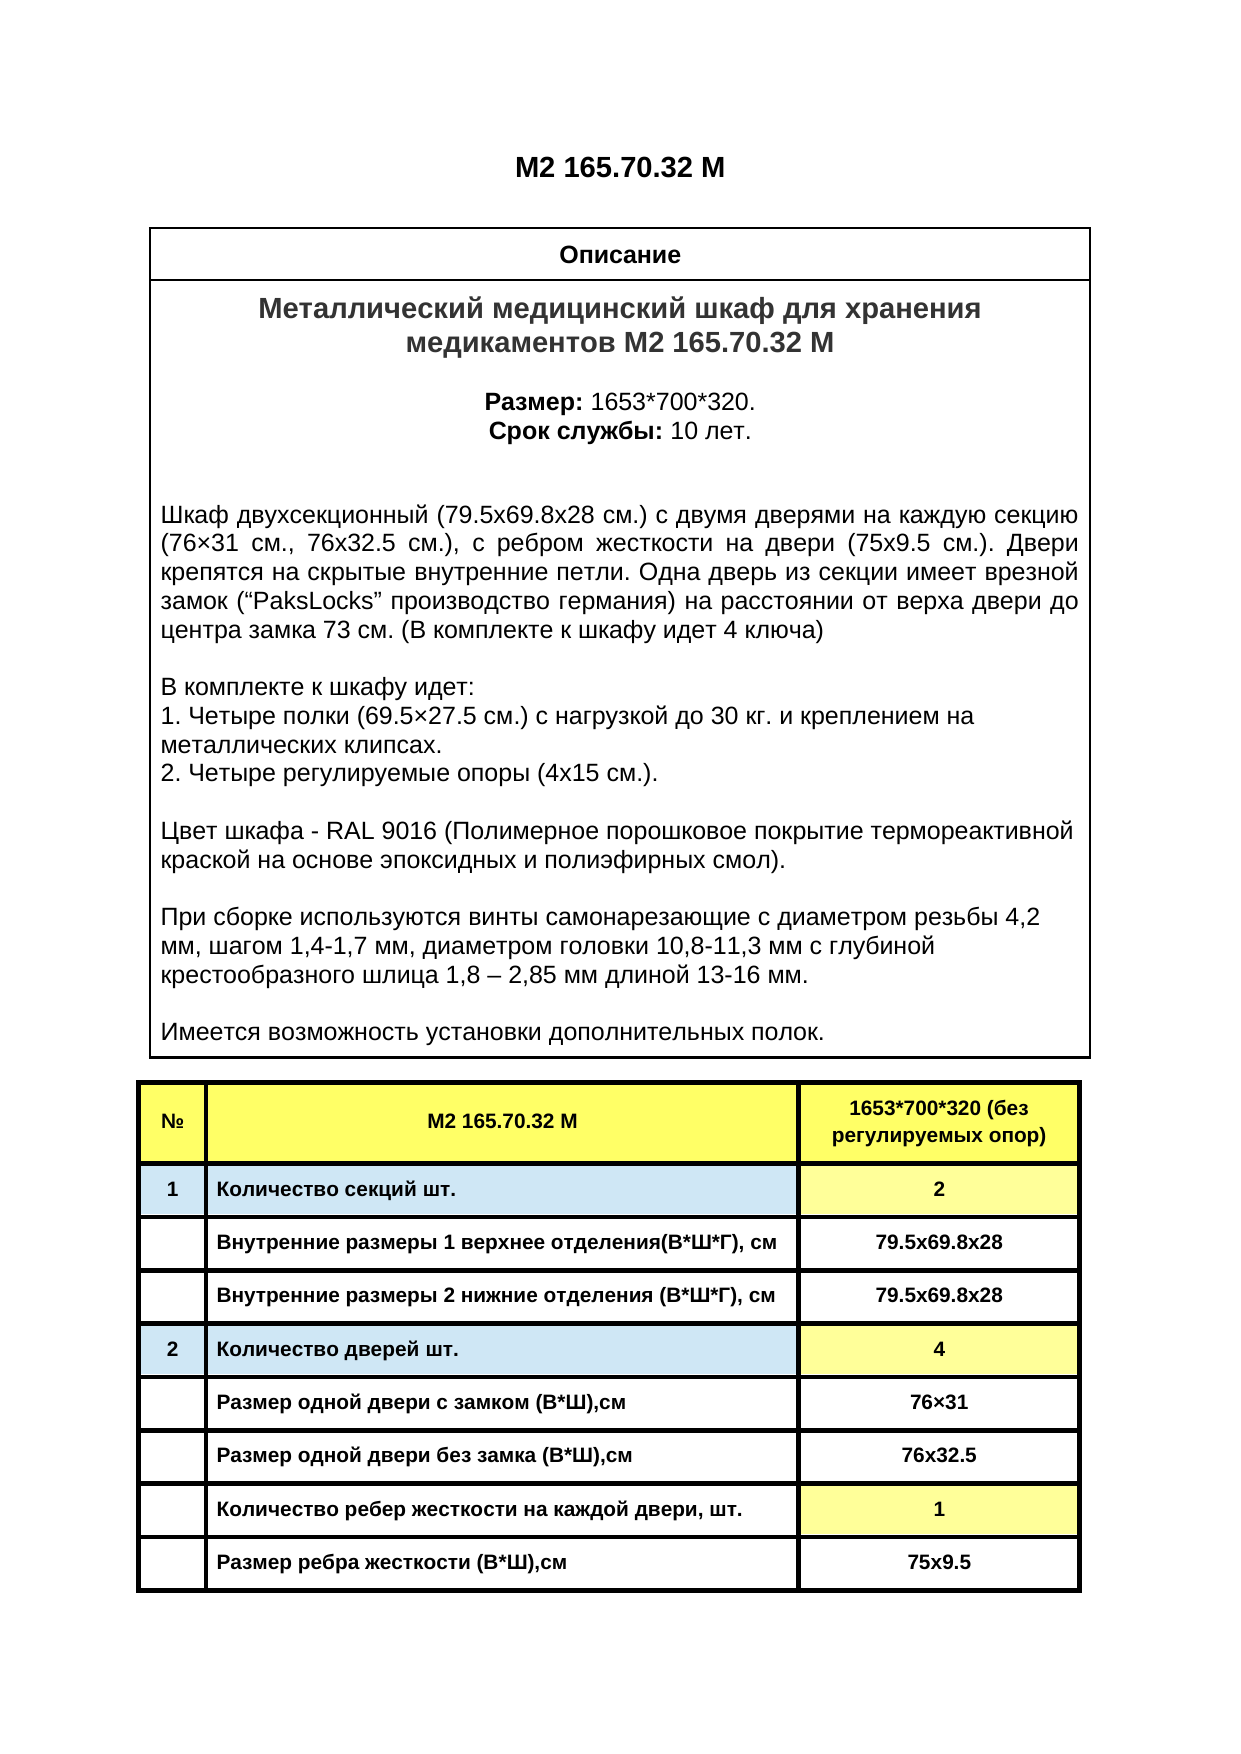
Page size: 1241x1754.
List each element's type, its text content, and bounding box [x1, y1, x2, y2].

table_cell 75х9.5 [801, 1539, 1077, 1588]
table_cell 2 [801, 1166, 1077, 1214]
table_cell Внутренние размеры 1 верхнее отделения(В*Ш*Г), см [208, 1219, 796, 1268]
table_cell Количество дверей шт. [208, 1326, 796, 1374]
text М2 165.70.32 М [150, 150, 1090, 183]
table_cell 2 [141, 1326, 204, 1374]
table_header М2 165.70.32 М [208, 1085, 796, 1161]
table_header № [141, 1085, 204, 1161]
table_cell [141, 1486, 204, 1534]
table_cell Металлический медицинский шкаф для хранения медикаментов М2 165.70.32 М Размер: 1653*700*320. Срок службы: 10 лет. Шкаф двухсекционный (79.5х69.8х28 см.) с двумя дверями на каждую секцию (76×31 см., 76х32.5 см.), с ребром жесткости на двери (75х9.5 см.). Двери крепятся на скрытые внутренние петли. Одна дверь из секции имеет врезной замок (“PaksLocks” производство германия) на расстоянии от верха двери до центра замка 73 см. (В комплекте к шкафу идет 4 ключа) В комплекте к шкафу идет: 1. Четыре полки (69.5×27.5 см.) с нагрузкой до 30 кг. и креплением на металлических клипсах. 2. Четыре регулируемые опоры (4х15 см.). Цвет шкафа - RAL 9016 (Полимерное порошковое покрытие термореактивной краской на основе эпоксидных и полиэфирных смол). При сборке используются винты самонарезающие с диаметром резьбы 4,2 мм, шагом 1,4-1,7 мм, диаметром головки 10,8-11,3 мм с глубиной крестообразного шлица 1,8 – 2,85 мм длиной 13-16 мм. Имеется возможность установки дополнительных полок. [151, 281, 1089, 1056]
table_cell [141, 1379, 204, 1428]
table_cell [141, 1433, 204, 1481]
table_cell Размер ребра жесткости (В*Ш),см [208, 1539, 796, 1588]
table_header Описание [151, 229, 1089, 279]
table_cell Количество ребер жесткости на каждой двери, шт. [208, 1486, 796, 1534]
table_cell [141, 1273, 204, 1321]
table_cell 79.5х69.8х28 [801, 1219, 1077, 1268]
table_cell 76×31 [801, 1379, 1077, 1428]
table_cell 1 [801, 1486, 1077, 1534]
table_cell [141, 1219, 204, 1268]
table_cell Размер одной двери без замка (В*Ш),см [208, 1433, 796, 1481]
table_cell 4 [801, 1326, 1077, 1374]
table_cell 1 [141, 1166, 204, 1214]
table_cell 79.5х69.8х28 [801, 1273, 1077, 1321]
table_cell [141, 1539, 204, 1588]
table_cell Размер одной двери с замком (В*Ш),см [208, 1379, 796, 1428]
table_cell Количество секций шт. [208, 1166, 796, 1214]
table_header 1653*700*320 (без регулируемых опор) [801, 1085, 1077, 1161]
table_cell 76х32.5 [801, 1433, 1077, 1481]
table_cell Внутренние размеры 2 нижние отделения (В*Ш*Г), см [208, 1273, 796, 1321]
